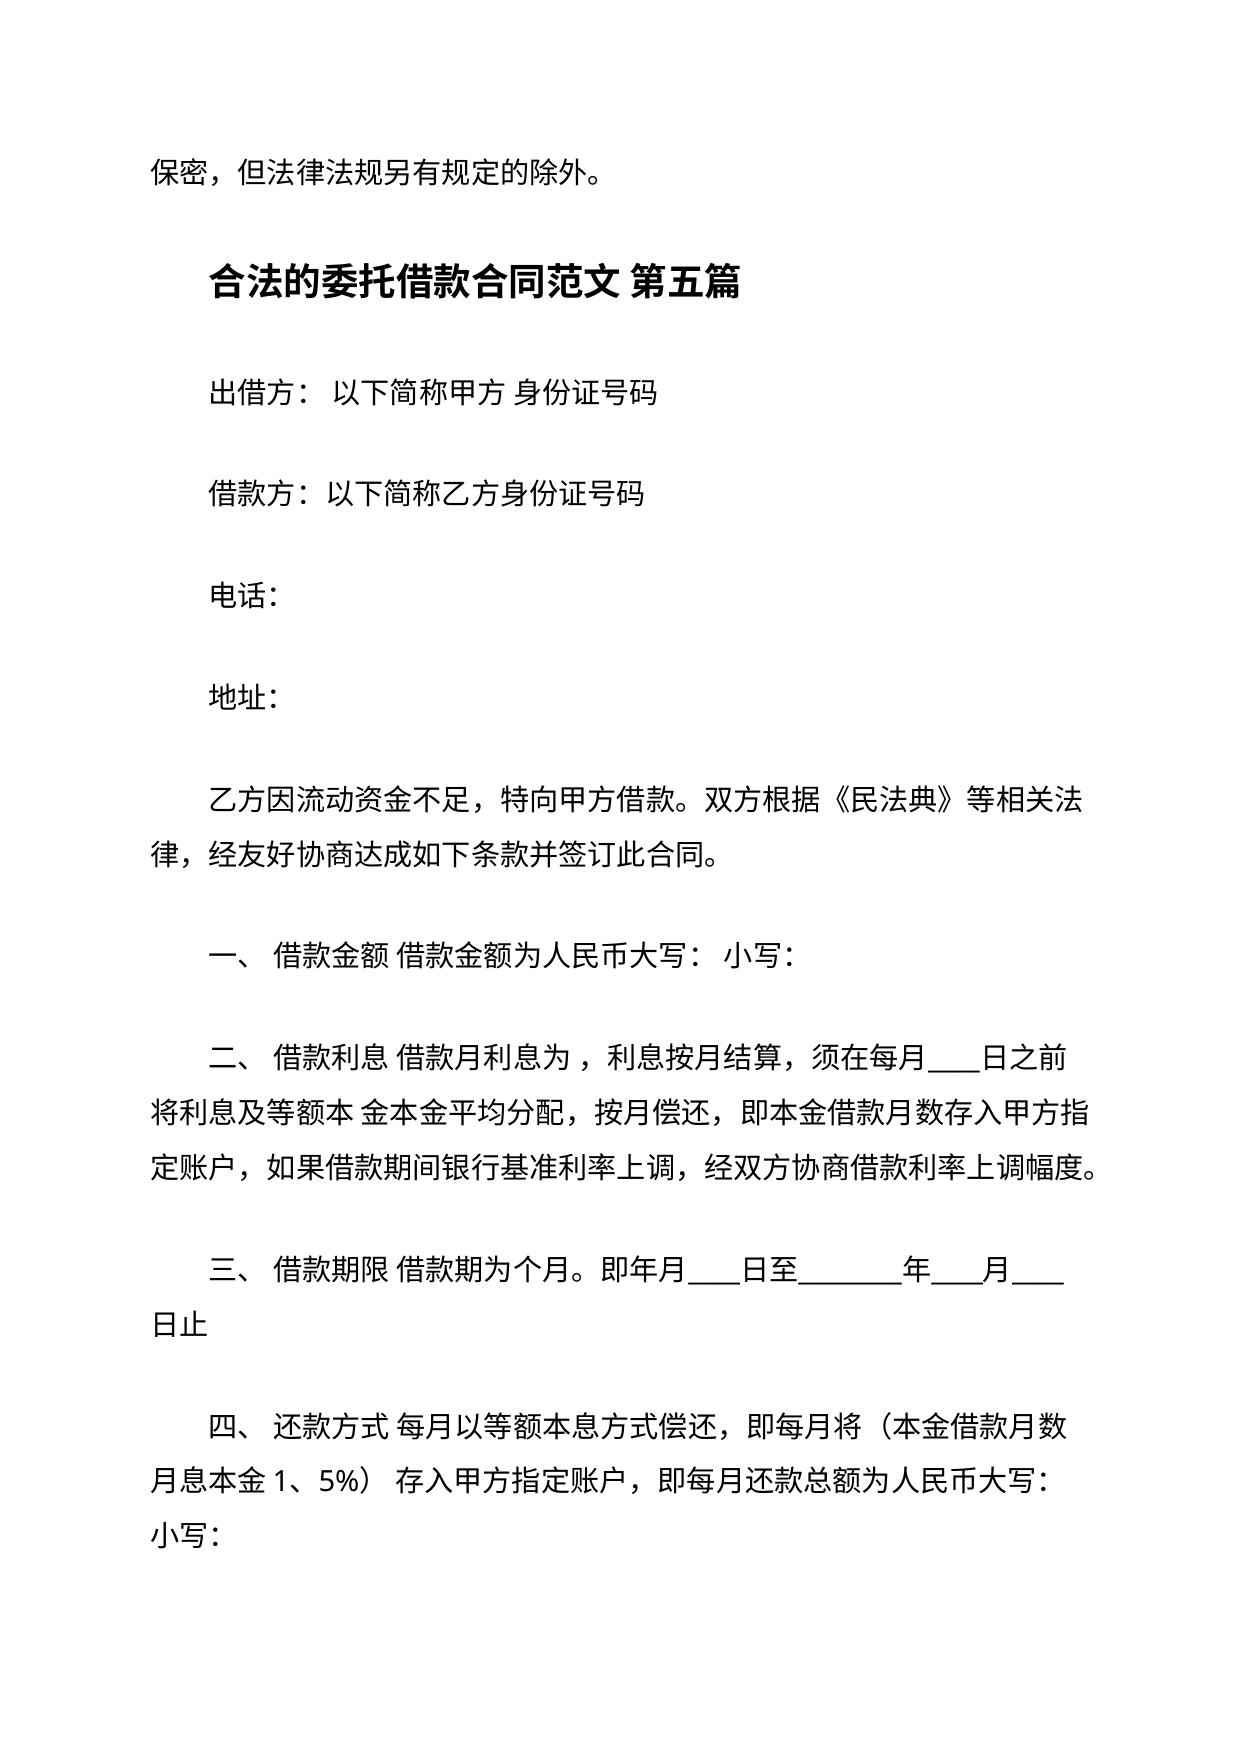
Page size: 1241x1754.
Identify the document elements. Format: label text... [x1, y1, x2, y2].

text 借款方：以下简称乙方身份证号码 [150, 471, 1090, 513]
text 三、 借款期限 借款期为个月。即年月____日至________年____月____日止 [150, 1246, 1090, 1344]
text 出借方： 以下简称甲方 身份证号码 [150, 369, 1090, 411]
text 电话： [150, 573, 1090, 615]
text 四、 还款方式 每月以等额本息方式偿还，即每月将（本金借款月数月息本金1、5%） 存入甲方指定账户，即每月还款总额为人民币大写： 小写： [150, 1403, 1090, 1555]
text 合法的委托借款合同范文 第五篇 [150, 252, 1090, 306]
text 二、 借款利息 借款月利息为 ，利息按月结算，须在每月____日之前将利息及等额本 金本金平均分配，按月偿还，即本金借款月数存入甲方指定账户，如果借款期间银行基准利率上调，经双方协商借款利率上调幅度。 [150, 1035, 1090, 1187]
text 乙方因流动资金不足，特向甲方借款。双方根据《民法典》等相关法律，经友好协商达成如下条款并签订此合同。 [150, 776, 1090, 873]
text 一、 借款金额 借款金额为人民币大写： 小写： [150, 933, 1090, 975]
text 地址： [150, 674, 1090, 717]
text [150, 150, 1090, 192]
